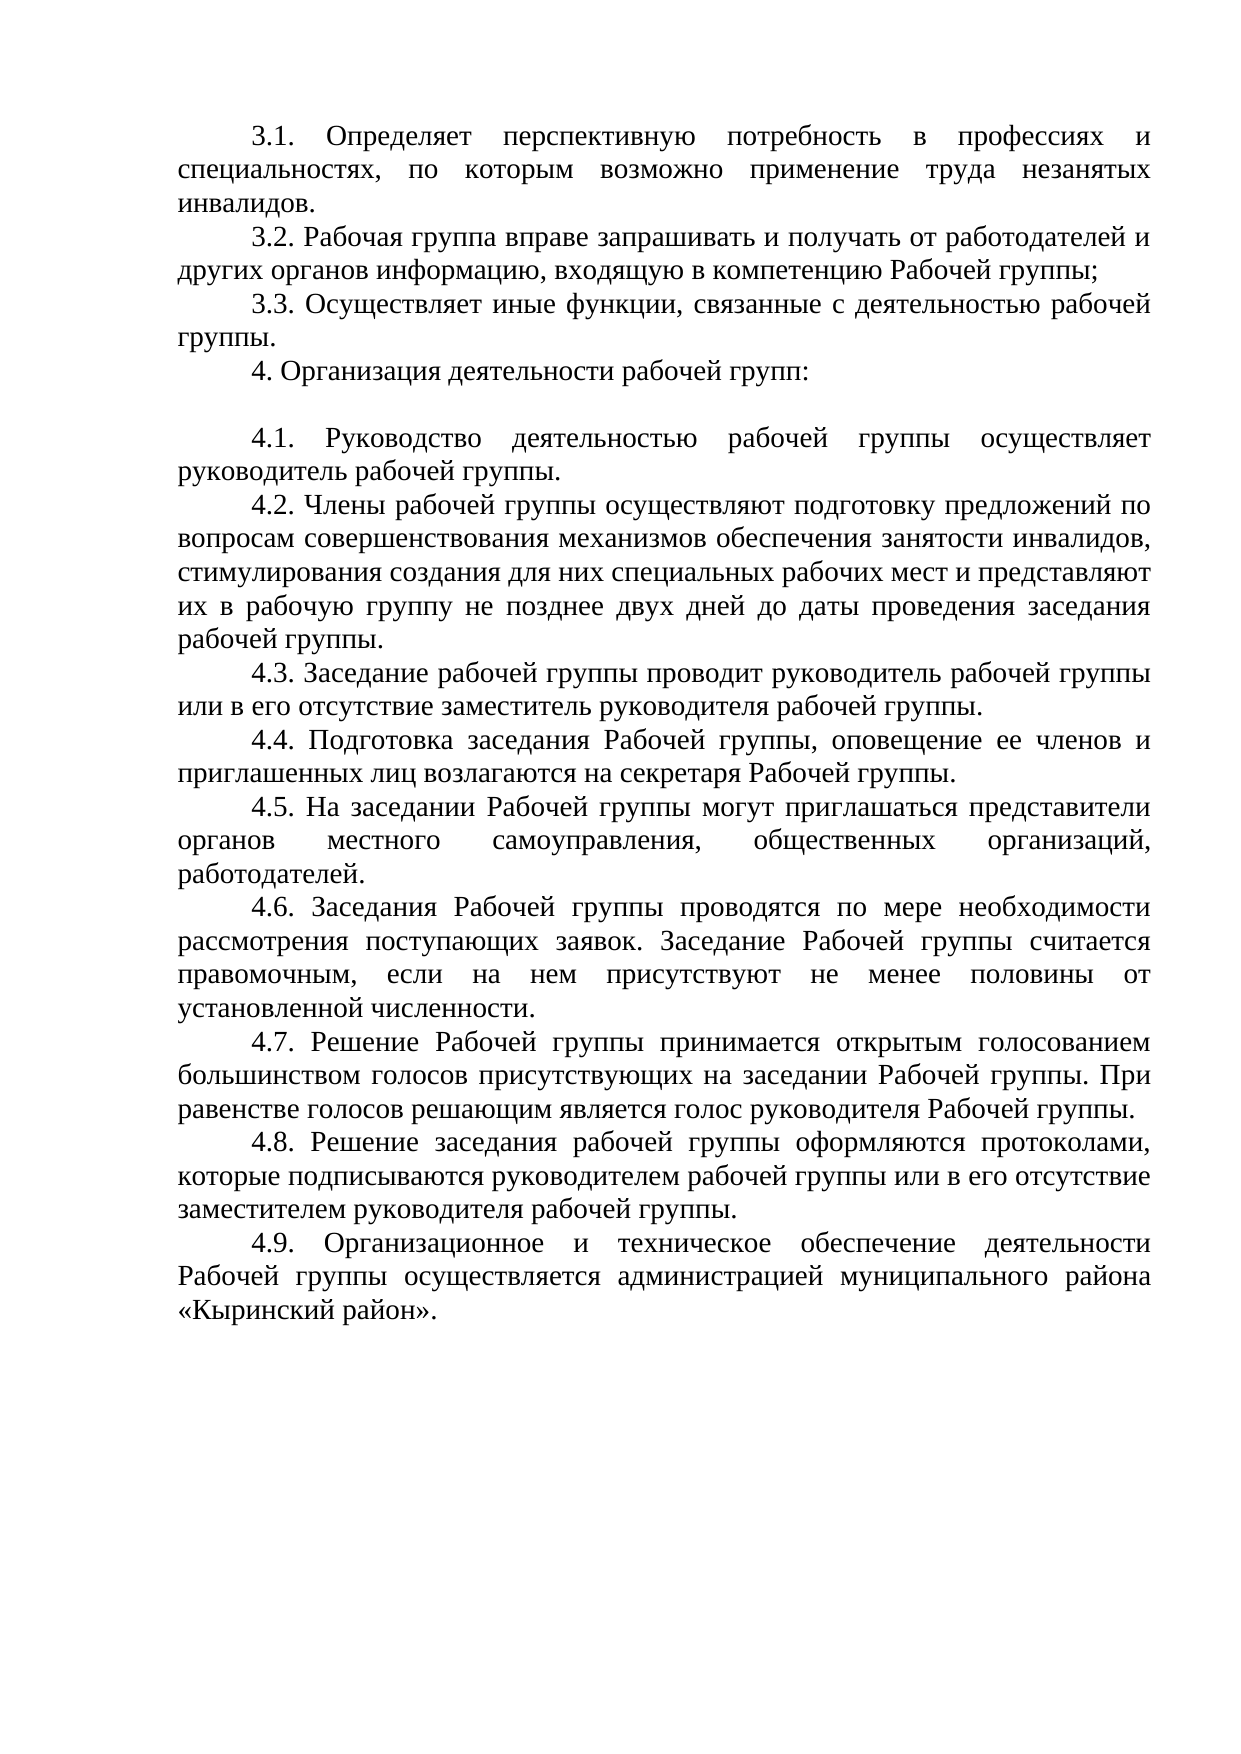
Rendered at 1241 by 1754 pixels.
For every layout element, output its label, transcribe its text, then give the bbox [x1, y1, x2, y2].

text 3.3. Осуществляет иные функции, связанные с деятельностью рабочей группы. [177, 286, 1152, 353]
text 4.6. Заседания Рабочей группы проводятся по мере необходимости рассмотрения поступающих заявок. Заседание Рабочей группы считается правомочным, если на нем присутствуют не менее половины от установленной численности. [177, 889, 1152, 1024]
text 4.9. Организационное и техническое обеспечение деятельности Рабочей группы осуществляется администрацией муниципального района «Кыринский район». [177, 1225, 1152, 1326]
text 3.1. Определяет перспективную потребность в профессиях и специальностях, по которым возможно применение труда незанятых инвалидов. [177, 118, 1152, 219]
text 4.2. Члены рабочей группы осуществляют подготовку предложений по вопросам совершенствования механизмов обеспечения занятости инвалидов, стимулирования создания для них специальных рабочих мест и представляют их в рабочую группу не позднее двух дней до даты проведения заседания рабочей группы. [177, 487, 1152, 655]
text 4.3. Заседание рабочей группы проводит руководитель рабочей группы или в его отсутствие заместитель руководителя рабочей группы. [177, 655, 1152, 722]
text 4.8. Решение заседания рабочей группы оформляются протоколами, которые подписываются руководителем рабочей группы или в его отсутствие заместителем руководителя рабочей группы. [177, 1124, 1152, 1225]
text 4. Организация деятельности рабочей групп: [177, 353, 1152, 386]
text 4.1. Руководство деятельностью рабочей группы осуществляет руководитель рабочей группы. [177, 420, 1152, 487]
text 4.5. На заседании Рабочей группы могут приглашаться представители органов местного самоуправления, общественных организаций, работодателей. [177, 789, 1152, 889]
text 4.4. Подготовка заседания Рабочей группы, оповещение ее членов и приглашенных лиц возлагаются на секретаря Рабочей группы. [177, 722, 1152, 789]
text 4.7. Решение Рабочей группы принимается открытым голосованием большинством голосов присутствующих на заседании Рабочей группы. При равенстве голосов решающим является голос руководителя Рабочей группы. [177, 1024, 1152, 1124]
text 3.2. Рабочая группа вправе запрашивать и получать от работодателей и других органов информацию, входящую в компетенцию Рабочей группы; [177, 219, 1152, 286]
